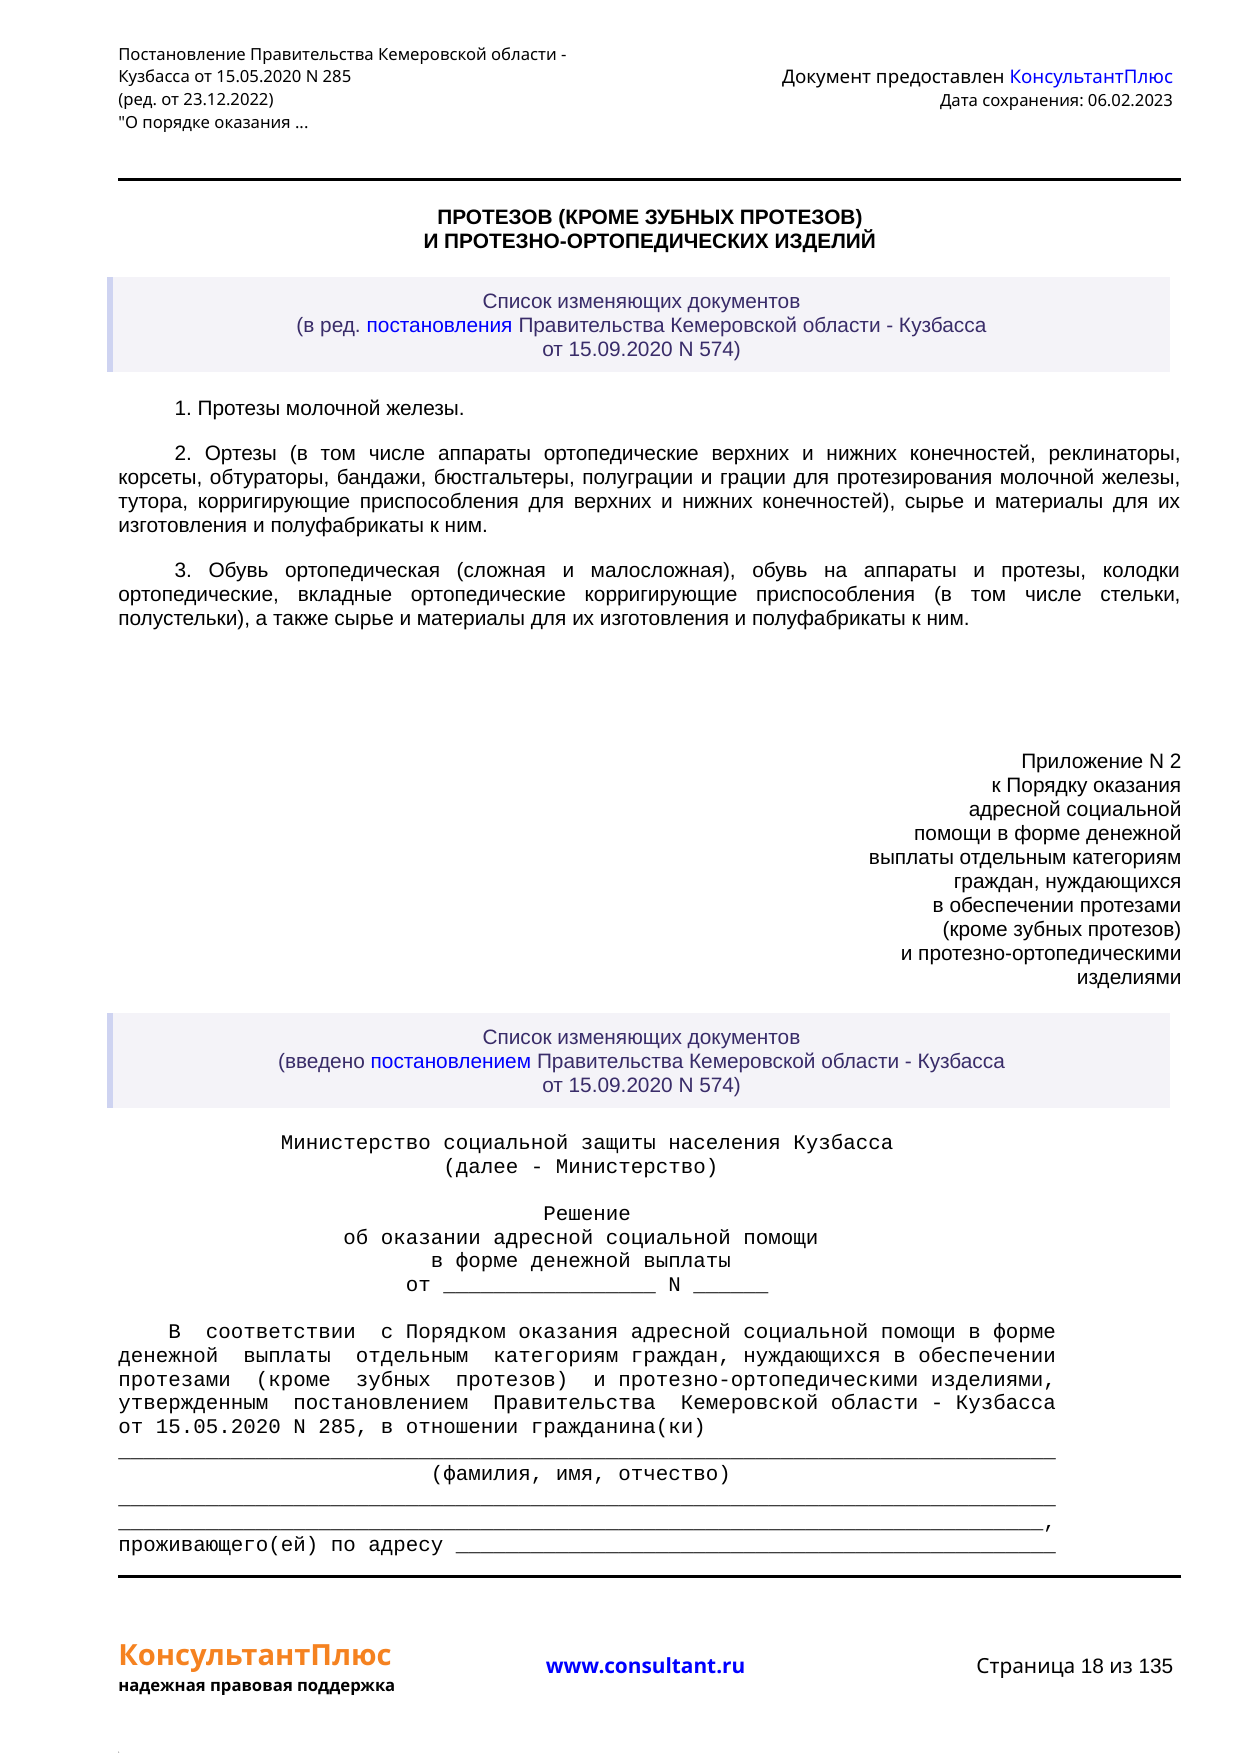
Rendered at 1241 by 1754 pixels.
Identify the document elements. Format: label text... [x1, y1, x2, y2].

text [118, 1487, 1181, 1511]
text 1. Протезы молочной железы. [118, 396, 1181, 420]
text и протезно-ортопедическими [118, 941, 1181, 965]
text Министерство социальной защиты населения Кузбасса [118, 1132, 1181, 1156]
text денежной выплаты отдельным категориям граждан, нуждающихся в обеспечении [118, 1345, 1181, 1369]
text ___________________________________________________________________________ [118, 1440, 1181, 1463]
text 3. Обувь ортопедическая (сложная и малосложная), обувь на аппараты и протезы, колодки ортопедические, вкладные ортопедические корригирующие приспособления (в том числе стельки, полустельки), а также сырье и материалы для их изготовления и полуфабрикаты к ним. [118, 558, 1181, 629]
text (кроме зубных протезов) [118, 917, 1181, 941]
title И ПРОТЕЗНО-ОРТОПЕДИЧЕСКИХ ИЗДЕЛИЙ [118, 229, 1181, 253]
text протезами (кроме зубных протезов) и протезно-ортопедическими изделиями, [118, 1369, 1181, 1392]
text об оказании адресной социальной помощи [118, 1227, 1181, 1251]
text к Порядку оказания [118, 773, 1181, 797]
text от _________________ N ______ [118, 1274, 1181, 1298]
text (далее - Министерство) [118, 1156, 1181, 1179]
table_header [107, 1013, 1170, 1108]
text выплаты отдельным категориям [118, 845, 1181, 869]
text в форме денежной выплаты [118, 1251, 1181, 1274]
text Приложение N 2 [118, 749, 1181, 773]
text проживающего(ей) по адресу ________________________________________________ [118, 1534, 1181, 1558]
text помощи в форме денежной [118, 821, 1181, 845]
title ПРОТЕЗОВ (КРОМЕ ЗУБНЫХ ПРОТЕЗОВ) [118, 205, 1181, 229]
text адресной социальной [118, 797, 1181, 821]
text граждан, нуждающихся [118, 869, 1181, 893]
text (фамилия, имя, отчество) [118, 1463, 1181, 1487]
text в обеспечении протезами [118, 893, 1181, 917]
text изделиями [118, 965, 1181, 989]
text Решение [118, 1203, 1181, 1227]
text В соответствии с Порядком оказания адресной социальной помощи в форме [118, 1321, 1181, 1345]
text от 15.05.2020 N 285, в отношении гражданина(ки) [118, 1416, 1181, 1440]
text утвержденным постановлением Правительства Кемеровской области - Кузбасса [118, 1392, 1181, 1416]
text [118, 1511, 1181, 1534]
text 2. Ортезы (в том числе аппараты ортопедические верхних и нижних конечностей, реклинаторы, корсеты, обтураторы, бандажи, бюстгальтеры, полуграции и грации для протезирования молочной железы, тутора, корригирующие приспособления для верхних и нижних конечностей), сырье и материалы для их изготовления и полуфабрикаты к ним. [118, 441, 1181, 537]
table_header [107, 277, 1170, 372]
